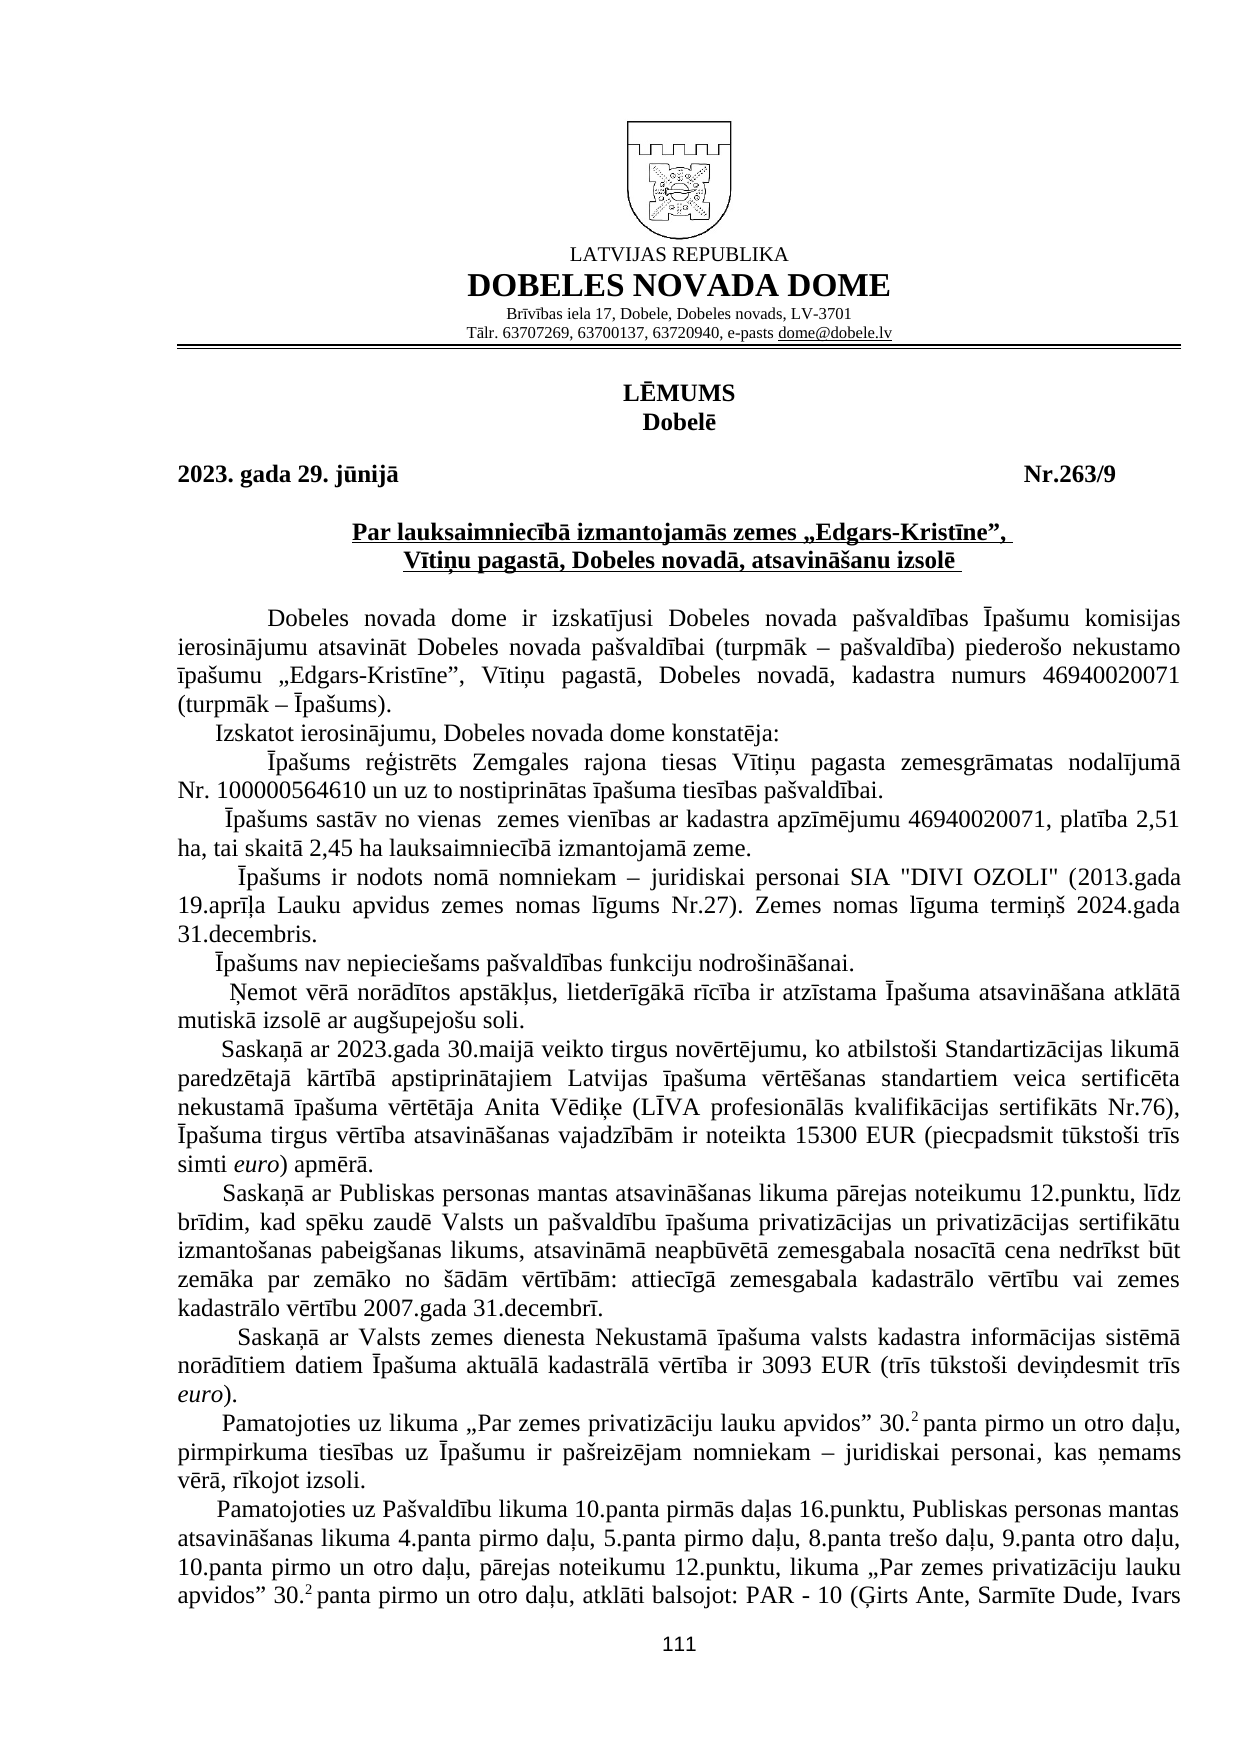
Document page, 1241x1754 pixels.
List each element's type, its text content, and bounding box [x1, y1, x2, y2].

text Dobeles novada dome ir izskatījusi Dobeles novada pašvaldības Īpašumu komisijas ierosinājumu atsavināt Dobeles novada pašvaldībai (turpmāk – pašvaldība) piederošo nekustamo īpašumu „Edgars-Kristīne”, Vītiņu pagastā, Dobeles novadā, kadastra numurs 46940020071 (turpmāk – Īpašums). [177, 603, 1181, 718]
text Brīvības iela 17, Dobele, Dobeles novads, LV-3701 [177, 304, 1181, 323]
text Pamatojoties uz likuma „Par zemes privatizāciju lauku apvidos” 30.2 panta pirmo un otro daļu, pirmpirkuma tiesības uz Īpašumu ir pašreizējam nomniekam – juridiskai personai, kas ņemams vērā, rīkojot izsoli. [177, 1408, 1181, 1494]
text Īpašums nav nepieciešams pašvaldības funkciju nodrošināšanai. [177, 948, 1181, 977]
text Ņemot vērā norādītos apstākļus, lietderīgākā rīcība ir atzīstama Īpašuma atsavināšana atklātā mutiskā izsolē ar augšupejošu soli. [177, 977, 1181, 1034]
text Tālr. 63707269, 63700137, 63720940, e-pasts dome@dobele.lv [177, 323, 1181, 344]
text Saskaņā ar Valsts zemes dienesta Nekustamā īpašuma valsts kadastra informācijas sistēmā norādītiem datiem Īpašuma aktuālā kadastrālā vērtība ir 3093 EUR (trīs tūkstoši deviņdesmit trīs euro). [177, 1322, 1181, 1408]
picture [623, 118, 735, 242]
text Dobelē [177, 407, 1181, 435]
text LATVIJAS REPUBLIKA [177, 242, 1181, 266]
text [177, 1494, 1181, 1609]
text 2023. gada 29. jūnijā Nr.263/9 [177, 459, 1181, 488]
text Īpašums ir nodots nomā nomniekam – juridiskai personai SIA "DIVI OZOLI" (2013.gada 19.aprīļa Lauku apvidus zemes nomas līgums Nr.27). Zemes nomas līguma termiņš 2024.gada 31.decembris. [177, 862, 1181, 948]
text Īpašums sastāv no vienas zemes vienības ar kadastra apzīmējumu 46940020071, platība 2,51 ha, tai skaitā 2,45 ha lauksaimniecībā izmantojamā zeme. [177, 804, 1181, 862]
text Par lauksaimniecībā izmantojamās zemes „Edgars-Kristīne”, [177, 517, 1181, 546]
text LĒMUMS [177, 378, 1181, 407]
text Izskatot ierosinājumu, Dobeles novada dome konstatēja: [177, 718, 1181, 747]
text DOBELES NOVADA DOME [177, 266, 1181, 304]
text Saskaņā ar Publiskas personas mantas atsavināšanas likuma pārejas noteikumu 12.punktu, līdz brīdim, kad spēku zaudē Valsts un pašvaldību īpašuma privatizācijas un privatizācijas sertifikātu izmantošanas pabeigšanas likums, atsavināmā neapbūvētā zemesgabala nosacītā cena nedrīkst būt zemāka par zemāko no šādām vērtībām: attiecīgā zemesgabala kadastrālo vērtību vai zemes kadastrālo vērtību 2007.gada 31.decembrī. [177, 1178, 1181, 1322]
text Vītiņu pagastā, Dobeles novadā, atsavināšanu izsolē [177, 546, 1181, 574]
text Īpašums reģistrēts Zemgales rajona tiesas Vītiņu pagasta zemesgrāmatas nodalījumā Nr. 100000564610 un uz to nostiprinātas īpašuma tiesības pašvaldībai. [177, 747, 1181, 804]
text Saskaņā ar 2023.gada 30.maijā veikto tirgus novērtējumu, ko atbilstoši Standartizācijas likumā paredzētajā kārtībā apstiprinātajiem Latvijas īpašuma vērtēšanas standartiem veica sertificēta nekustamā īpašuma vērtētāja Anita Vēdiķe (LĪVA profesionālās kvalifikācijas sertifikāts Nr.76), Īpašuma tirgus vērtība atsavināšanas vajadzībām ir noteikta 15300 EUR (piecpadsmit tūkstoši trīs simti euro) apmērā. [177, 1034, 1181, 1178]
